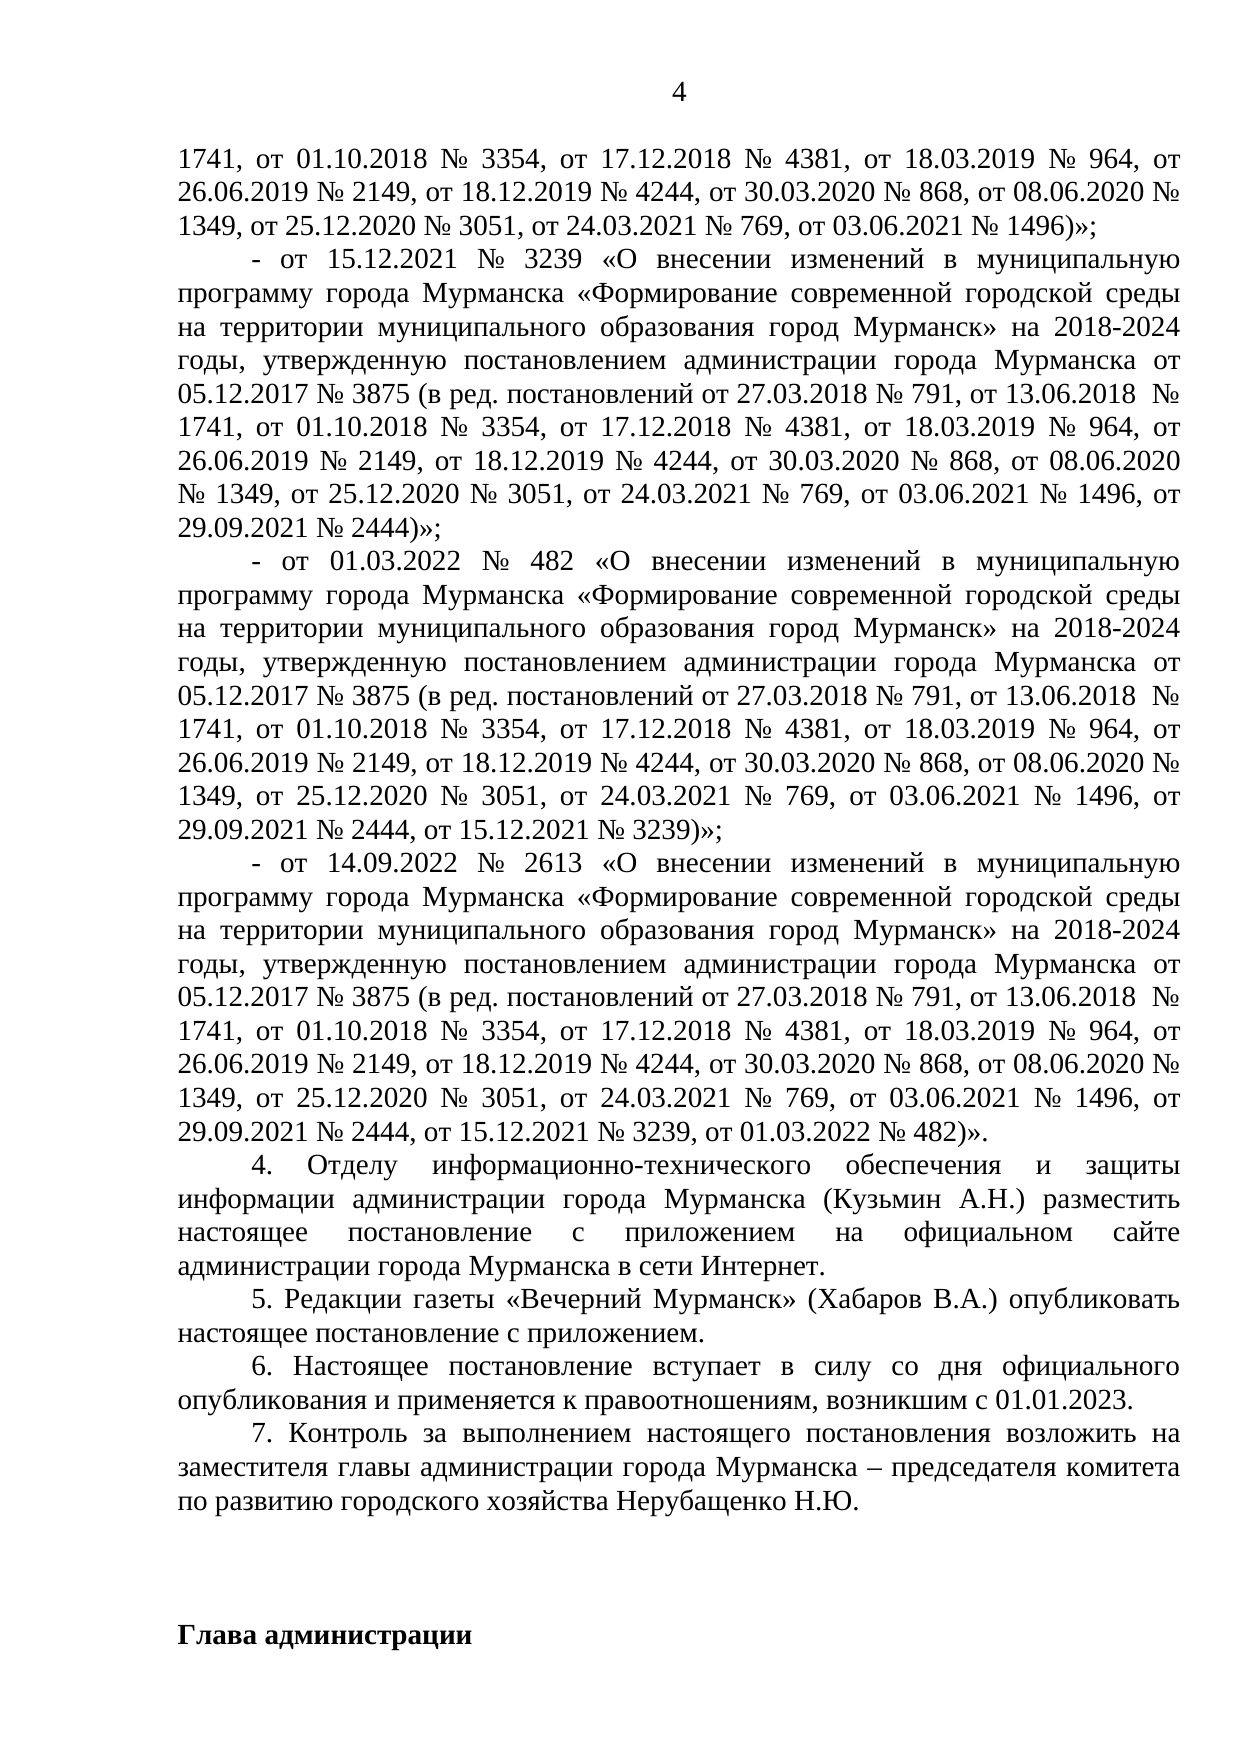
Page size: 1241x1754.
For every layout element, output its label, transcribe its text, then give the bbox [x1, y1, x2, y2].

text 5. Редакции газеты «Вечерний Мурманск» (Хабаров В.А.) опубликовать настоящее постановление с приложением. [177, 1281, 1181, 1348]
text Глава администрации [177, 1617, 1181, 1650]
text - от 15.12.2021 № 3239 «О внесении изменений в муниципальную программу города Мурманска «Формирование современной городской среды на территории муниципального образования город Мурманск» на 2018-2024 годы, утвержденную постановлением администрации города Мурманска от 05.12.2017 № 3875 (в ред. постановлений от 27.03.2018 № 791, от 13.06.2018 № 1741, от 01.10.2018 № 3354, от 17.12.2018 № 4381, от 18.03.2019 № 964, от 26.06.2019 № 2149, от 18.12.2019 № 4244, от 30.03.2020 № 868, от 08.06.2020 № 1349, от 25.12.2020 № 3051, от 24.03.2021 № 769, от 03.06.2021 № 1496, от 29.09.2021 № 2444)»; [177, 242, 1181, 543]
text 6. Настоящее постановление вступает в силу со дня официального опубликования и применяется к правоотношениям, возникшим с 01.01.2023. [177, 1348, 1181, 1416]
text 7. Контроль за выполнением настоящего постановления возложить на заместителя главы администрации города Мурманска – председателя комитета по развитию городского хозяйства Нерубащенко Н.Ю. [177, 1416, 1181, 1516]
text - от 01.03.2022 № 482 «О внесении изменений в муниципальную программу города Мурманска «Формирование современной городской среды на территории муниципального образования город Мурманск» на 2018-2024 годы, утвержденную постановлением администрации города Мурманска от 05.12.2017 № 3875 (в ред. постановлений от 27.03.2018 № 791, от 13.06.2018 № 1741, от 01.10.2018 № 3354, от 17.12.2018 № 4381, от 18.03.2019 № 964, от 26.06.2019 № 2149, от 18.12.2019 № 4244, от 30.03.2020 № 868, от 08.06.2020 № 1349, от 25.12.2020 № 3051, от 24.03.2021 № 769, от 03.06.2021 № 1496, от 29.09.2021 № 2444, от 15.12.2021 № 3239)»; [177, 543, 1181, 845]
text - от 14.09.2022 № 2613 «О внесении изменений в муниципальную программу города Мурманска «Формирование современной городской среды на территории муниципального образования город Мурманск» на 2018-2024 годы, утвержденную постановлением администрации города Мурманска от 05.12.2017 № 3875 (в ред. постановлений от 27.03.2018 № 791, от 13.06.2018 № 1741, от 01.10.2018 № 3354, от 17.12.2018 № 4381, от 18.03.2019 № 964, от 26.06.2019 № 2149, от 18.12.2019 № 4244, от 30.03.2020 № 868, от 08.06.2020 № 1349, от 25.12.2020 № 3051, от 24.03.2021 № 769, от 03.06.2021 № 1496, от 29.09.2021 № 2444, от 15.12.2021 № 3239, от 01.03.2022 № 482)». [177, 845, 1181, 1147]
text 4. Отделу информационно-технического обеспечения и защиты информации администрации города Мурманска (Кузьмин А.Н.) разместить настоящее постановление с приложением на официальном сайте администрации города Мурманска в сети Интернет. [177, 1147, 1181, 1281]
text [177, 141, 1181, 242]
